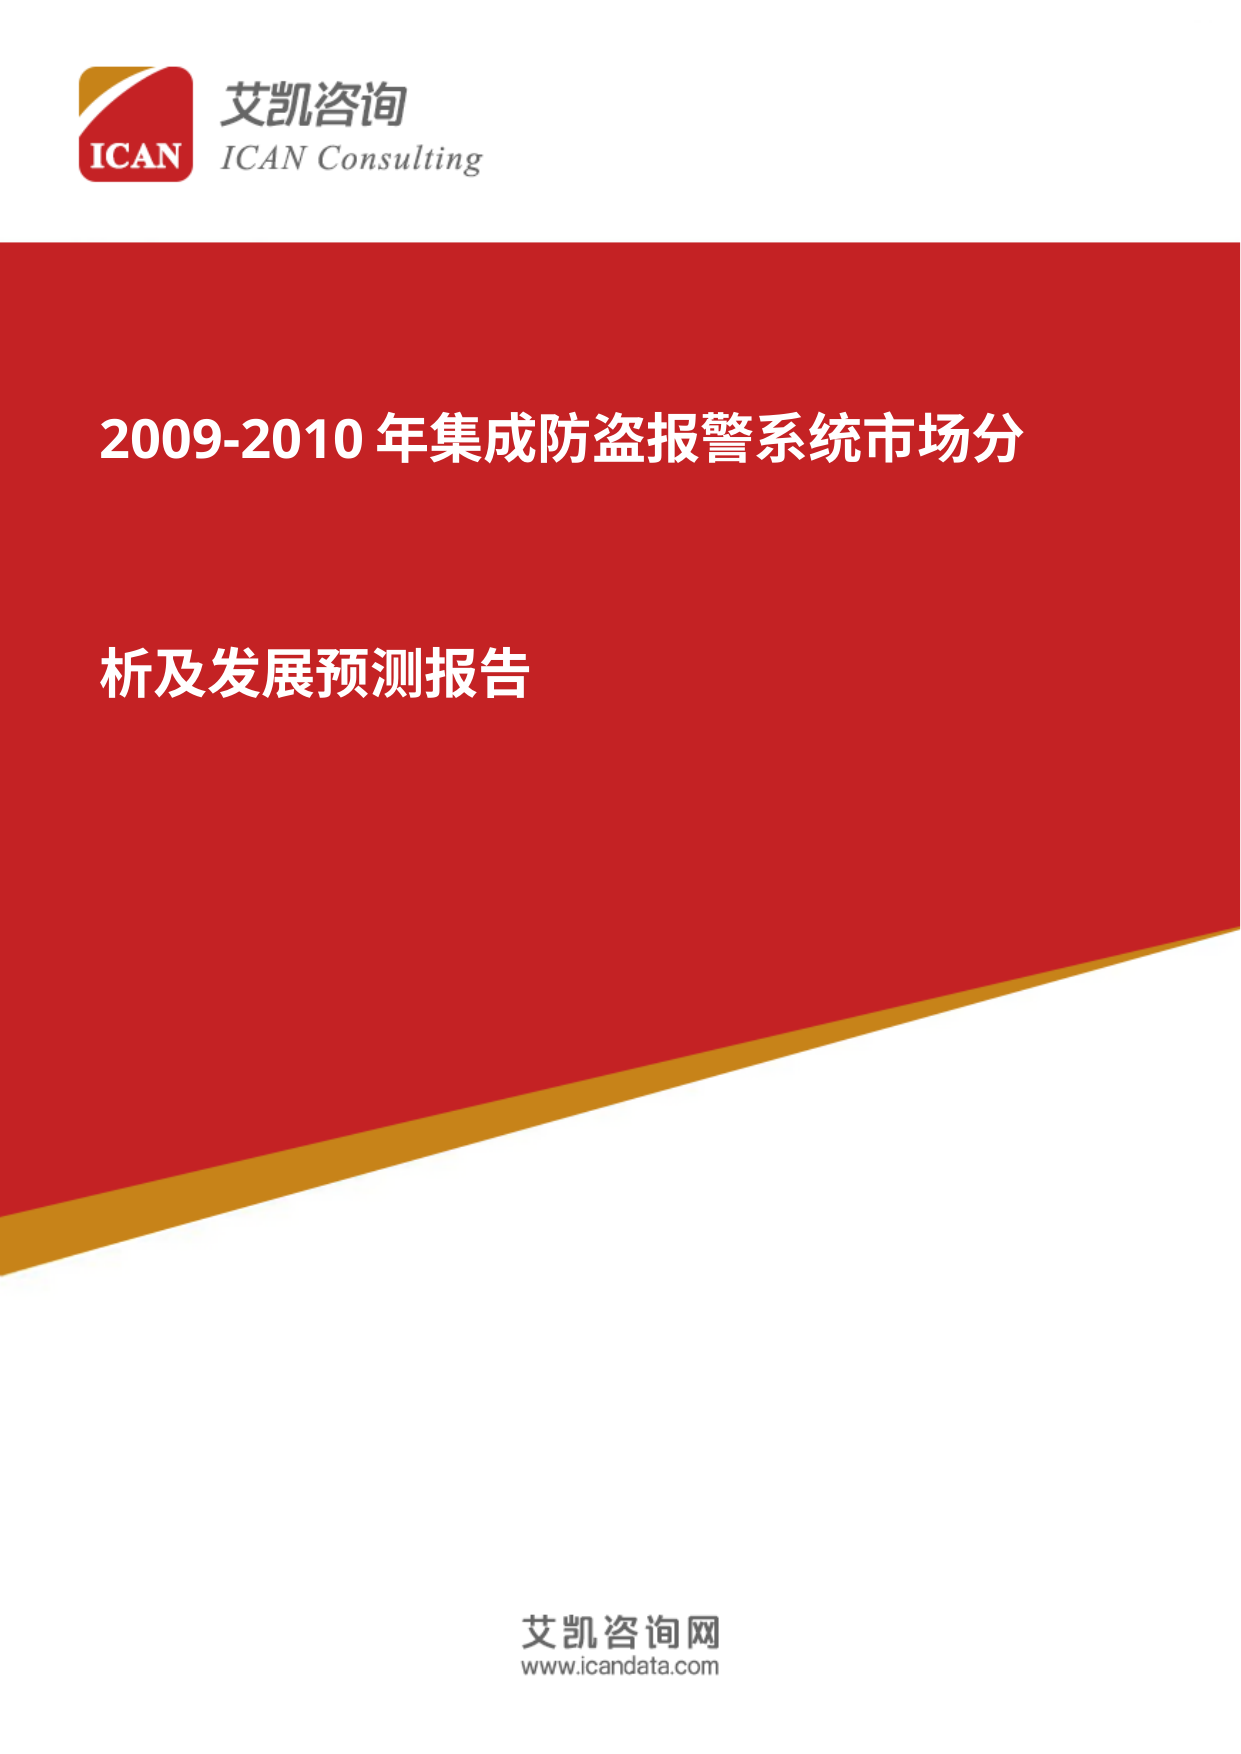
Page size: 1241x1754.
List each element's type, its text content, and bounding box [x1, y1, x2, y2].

subtitle 2009-2010年集成防盗报警系统市场分析及发展预测报告 [99, 386, 1053, 718]
picture [0, 5, 1241, 1754]
